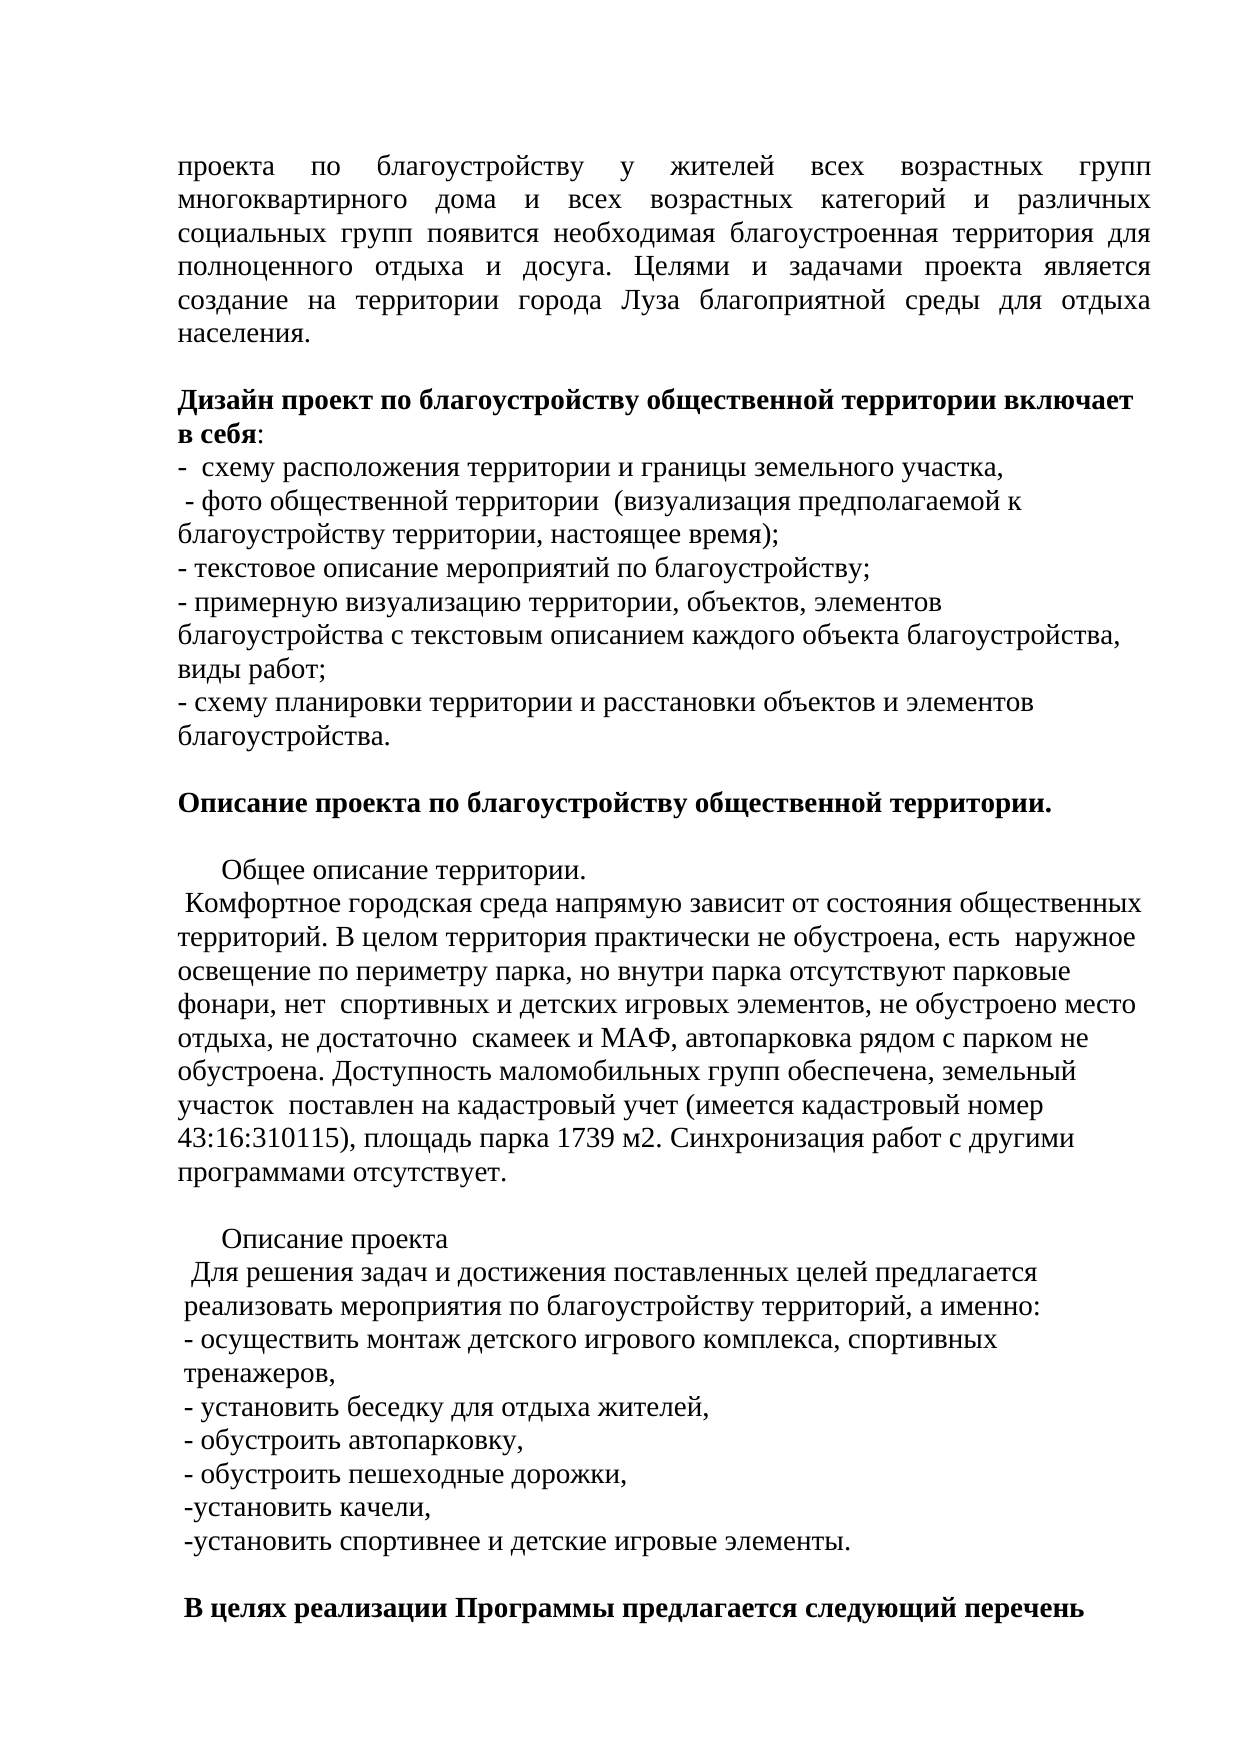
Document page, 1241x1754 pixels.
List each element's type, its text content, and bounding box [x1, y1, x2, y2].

text Описание проекта по благоустройству общественной территории. [177, 785, 1152, 818]
text - фото общественной территории (визуализация предполагаемой к благоустройству территории, настоящее время); [177, 483, 1152, 550]
text Общее описание территории. [221, 852, 1152, 886]
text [177, 148, 1152, 349]
text Для решения задач и достижения поставленных целей предлагается реализовать мероприятия по благоустройству территорий, а именно: [183, 1254, 1152, 1322]
text Комфортное городская среда напрямую зависит от состояния общественных территорий. В целом территория практически не обустроена, есть наружное освещение по периметру парка, но внутри парка отсутствуют парковые фонари, нет спортивных и детских игровых элементов, не обустроено место отдыха, не достаточно скамеек и МАФ, автопарковка рядом с парком не обустроена. Доступность маломобильных групп обеспечена, земельный участок поставлен на кадастровый учет (имеется кадастровый номер 43:16:310115), площадь парка 1739 м2. Синхронизация работ с другими программами отсутствует. [177, 886, 1152, 1187]
text - примерную визуализацию территории, объектов, элементов благоустройства с текстовым описанием каждого объекта благоустройства, виды работ; [177, 584, 1152, 684]
text Описание проекта [221, 1221, 1152, 1254]
text - обустроить пешеходные дорожки, [183, 1456, 1152, 1489]
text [183, 1590, 1152, 1623]
text - осуществить монтаж детского игрового комплекса, спортивных тренажеров, [183, 1322, 1152, 1389]
text -установить качели, [183, 1489, 1152, 1523]
text - обустроить автопарковку, [183, 1422, 1152, 1456]
text - схему расположения территории и границы земельного участка, [177, 449, 1152, 483]
text -установить спортивнее и детские игровые элементы. [183, 1523, 1152, 1556]
text Дизайн проект по благоустройству общественной территории включает в себя: [177, 382, 1152, 449]
text - схему планировки территории и расстановки объектов и элементов благоустройства. [177, 684, 1152, 751]
text - установить беседку для отдыха жителей, [183, 1389, 1152, 1422]
text - текстовое описание мероприятий по благоустройству; [177, 550, 1152, 584]
